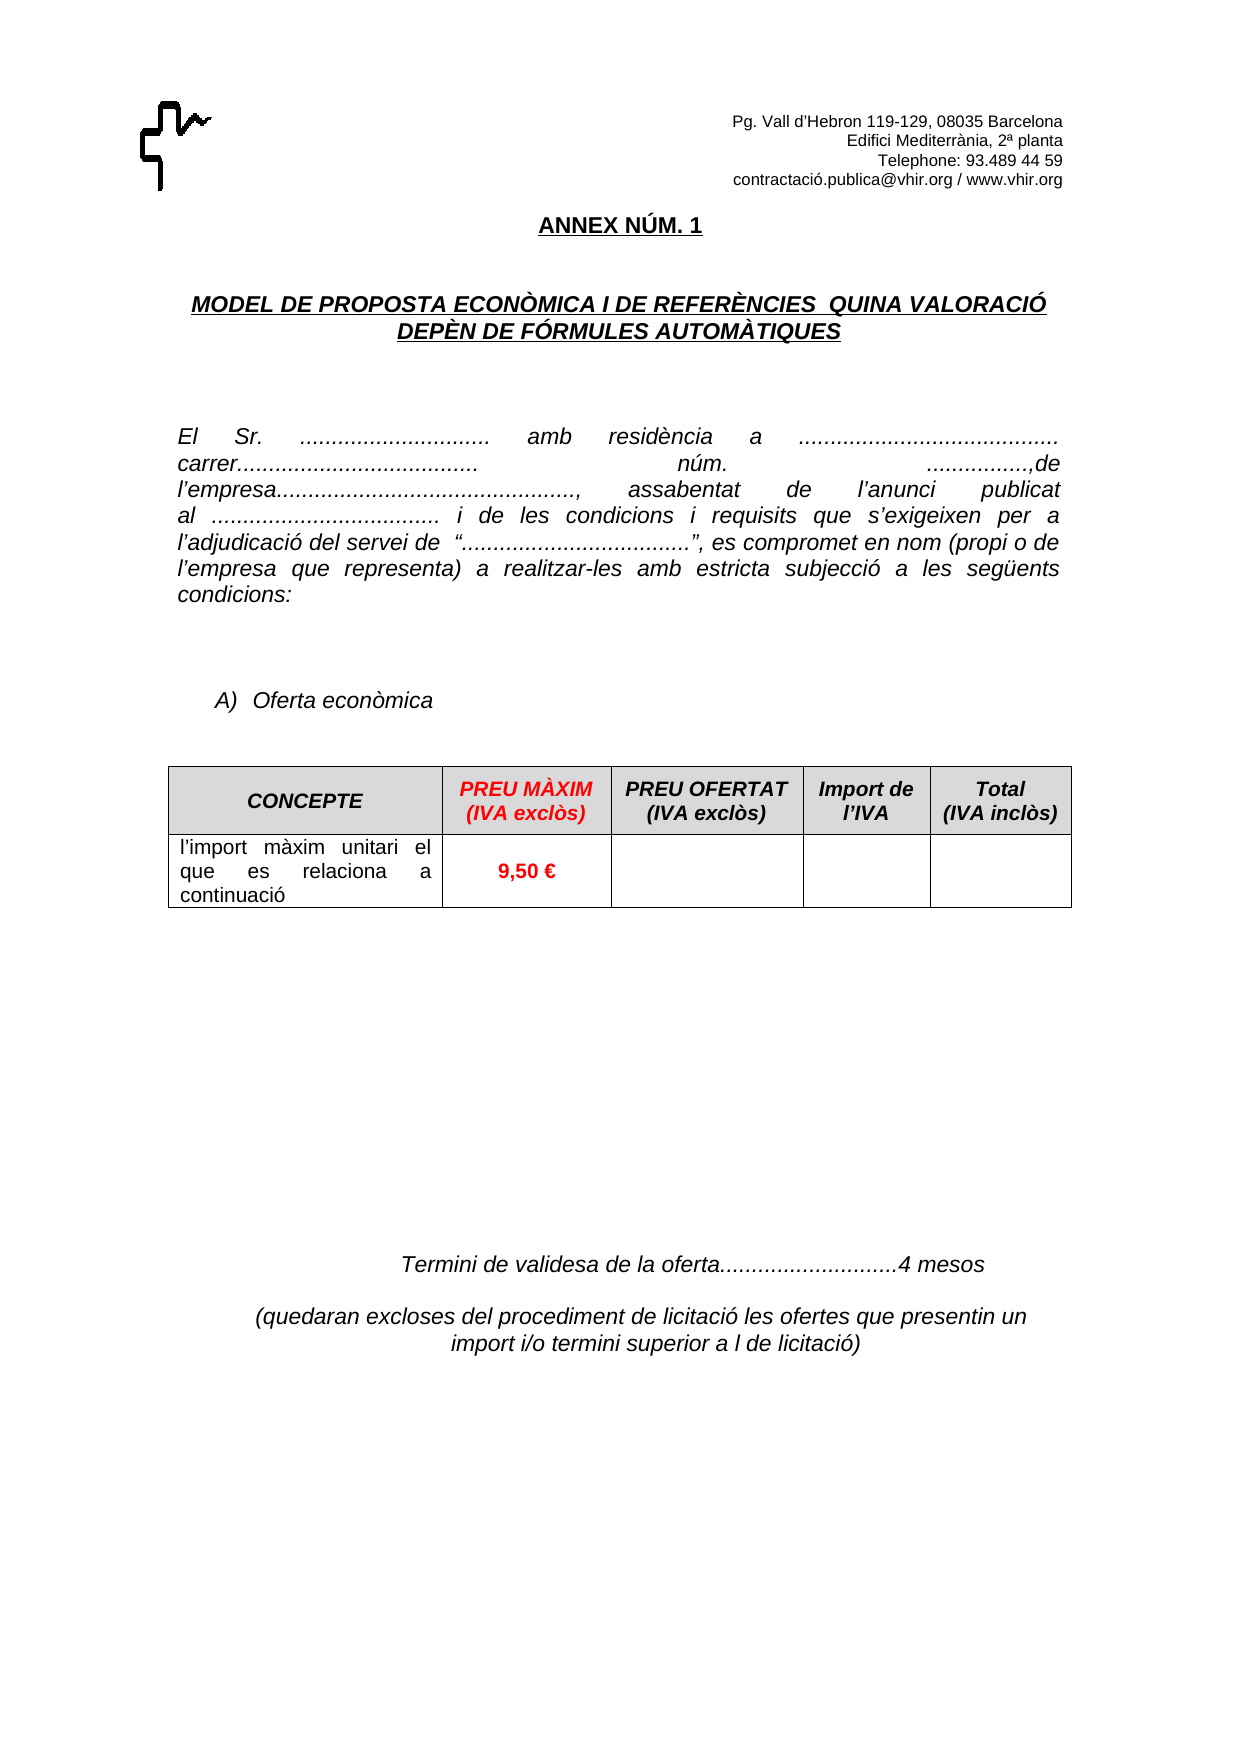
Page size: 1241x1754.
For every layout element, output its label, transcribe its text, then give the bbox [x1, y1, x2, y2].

table_cell [612, 835, 803, 907]
table_cell [804, 835, 930, 907]
list Oferta econòmica [215, 687, 1063, 713]
text El Sr. .............................. amb residència a ......................................... carrer...................................... núm. ................,de l’empresa..............................................., assabentat de l’anunci publicat al .................................... i de les condicions i requisits que s’exigeixen per a l’adjudicació del servei de “....................................”, es compromet en nom (propi o de l’empresa que representa) a realitzar-les amb estricta subjecció a les següents condicions: [177, 423, 1063, 608]
text (quedaran excloses del procediment de licitació les ofertes que presentin un import i/o termini superior a l de licitació) [221, 1303, 1063, 1356]
table_header Total (IVA inclòs) [931, 767, 1071, 834]
table_cell 9,50 € [443, 835, 611, 907]
table_header Import de l’IVA [804, 767, 930, 834]
text Termini de validesa de la oferta............................4 mesos [251, 1251, 1063, 1277]
text ANNEX NÚM. 1 [177, 212, 1063, 239]
text MODEL DE PROPOSTA ECONÒMICA I DE REFERÈNCIES QUINA VALORACIÓ DEPÈN DE FÓRMULES AUTOMÀTIQUES [177, 291, 1063, 344]
table_header PREU MÀXIM (IVA exclòs) [443, 767, 611, 834]
table_header PREU OFERTAT (IVA exclòs) [612, 767, 803, 834]
table_header CONCEPTE [169, 767, 442, 834]
table_cell l’import màxim unitari el que es relaciona a continuació [169, 835, 442, 907]
table_cell [931, 835, 1071, 907]
